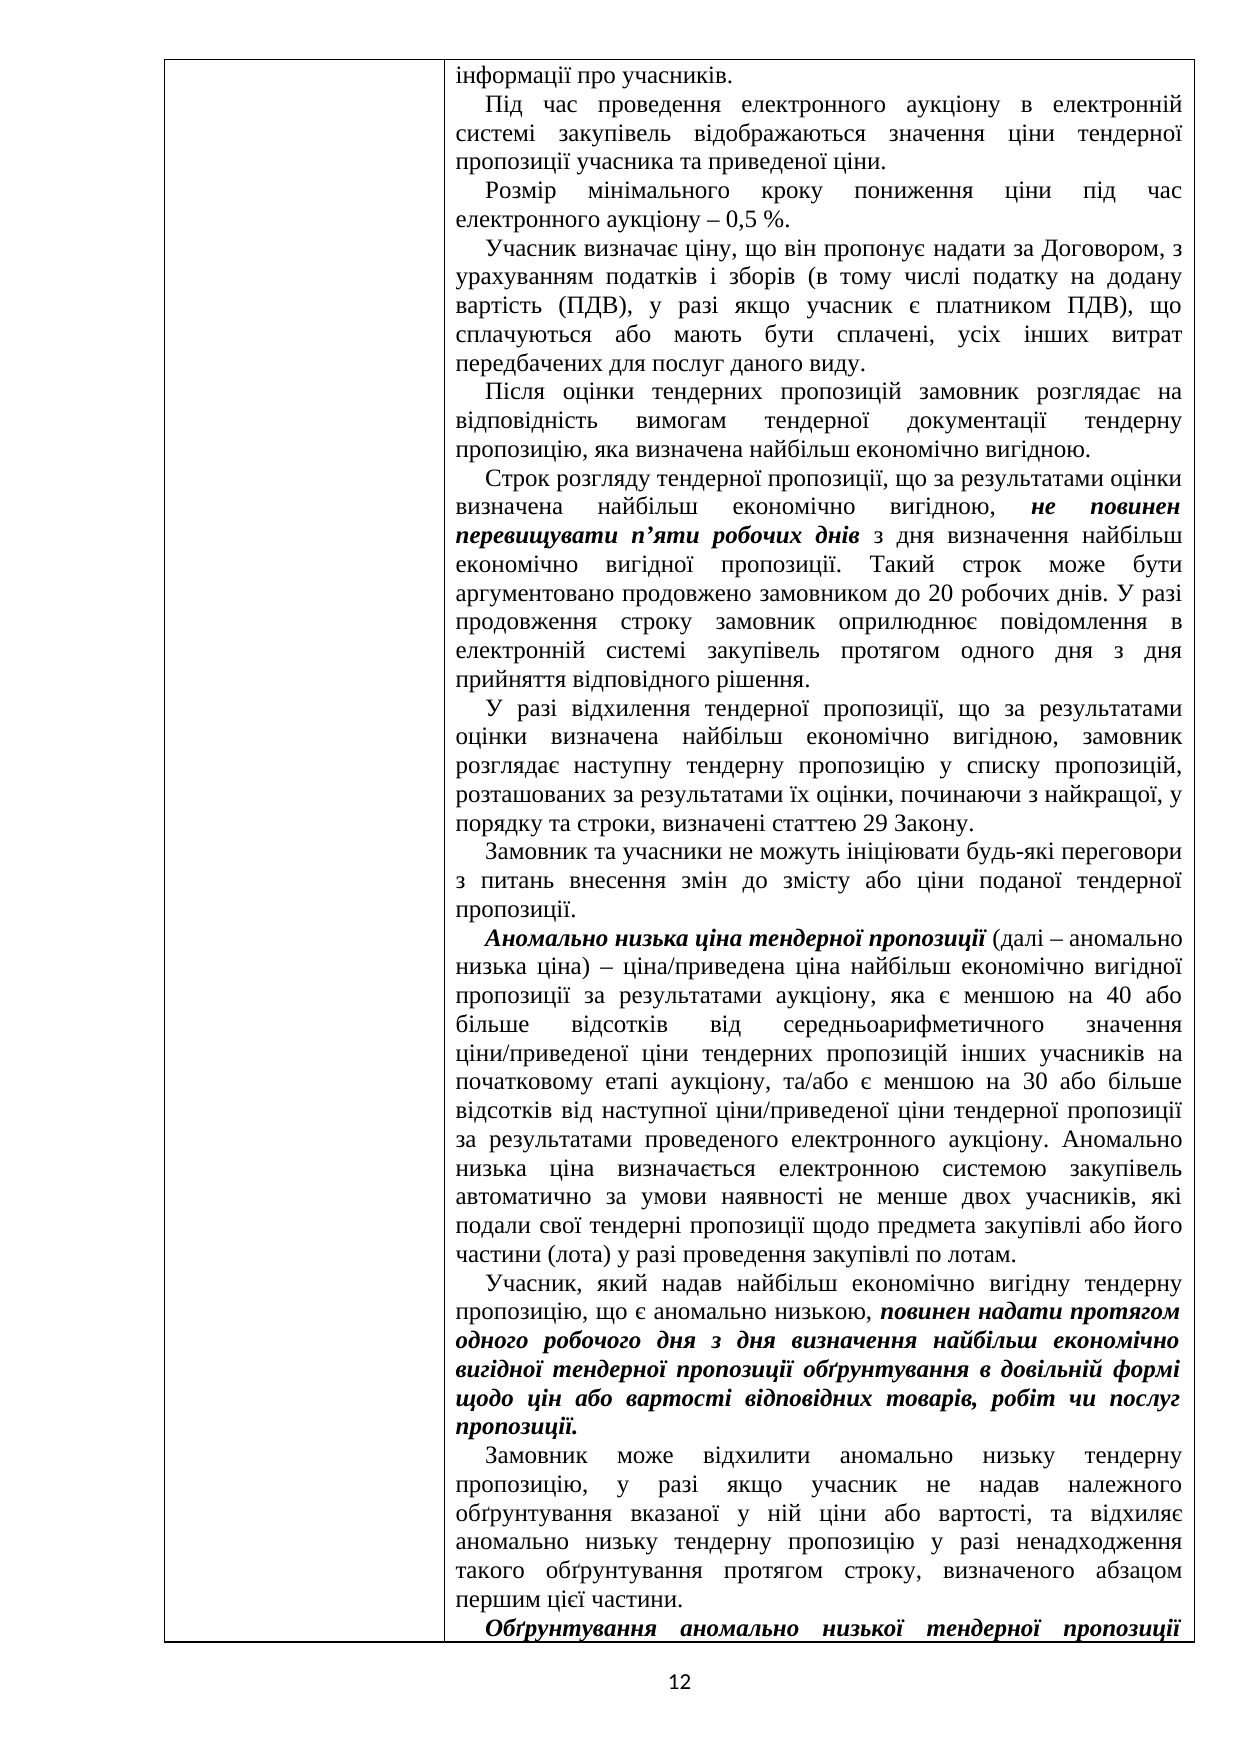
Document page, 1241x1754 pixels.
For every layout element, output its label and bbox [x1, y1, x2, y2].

table_cell [165, 60, 444, 1641]
table_cell [445, 60, 1194, 1641]
